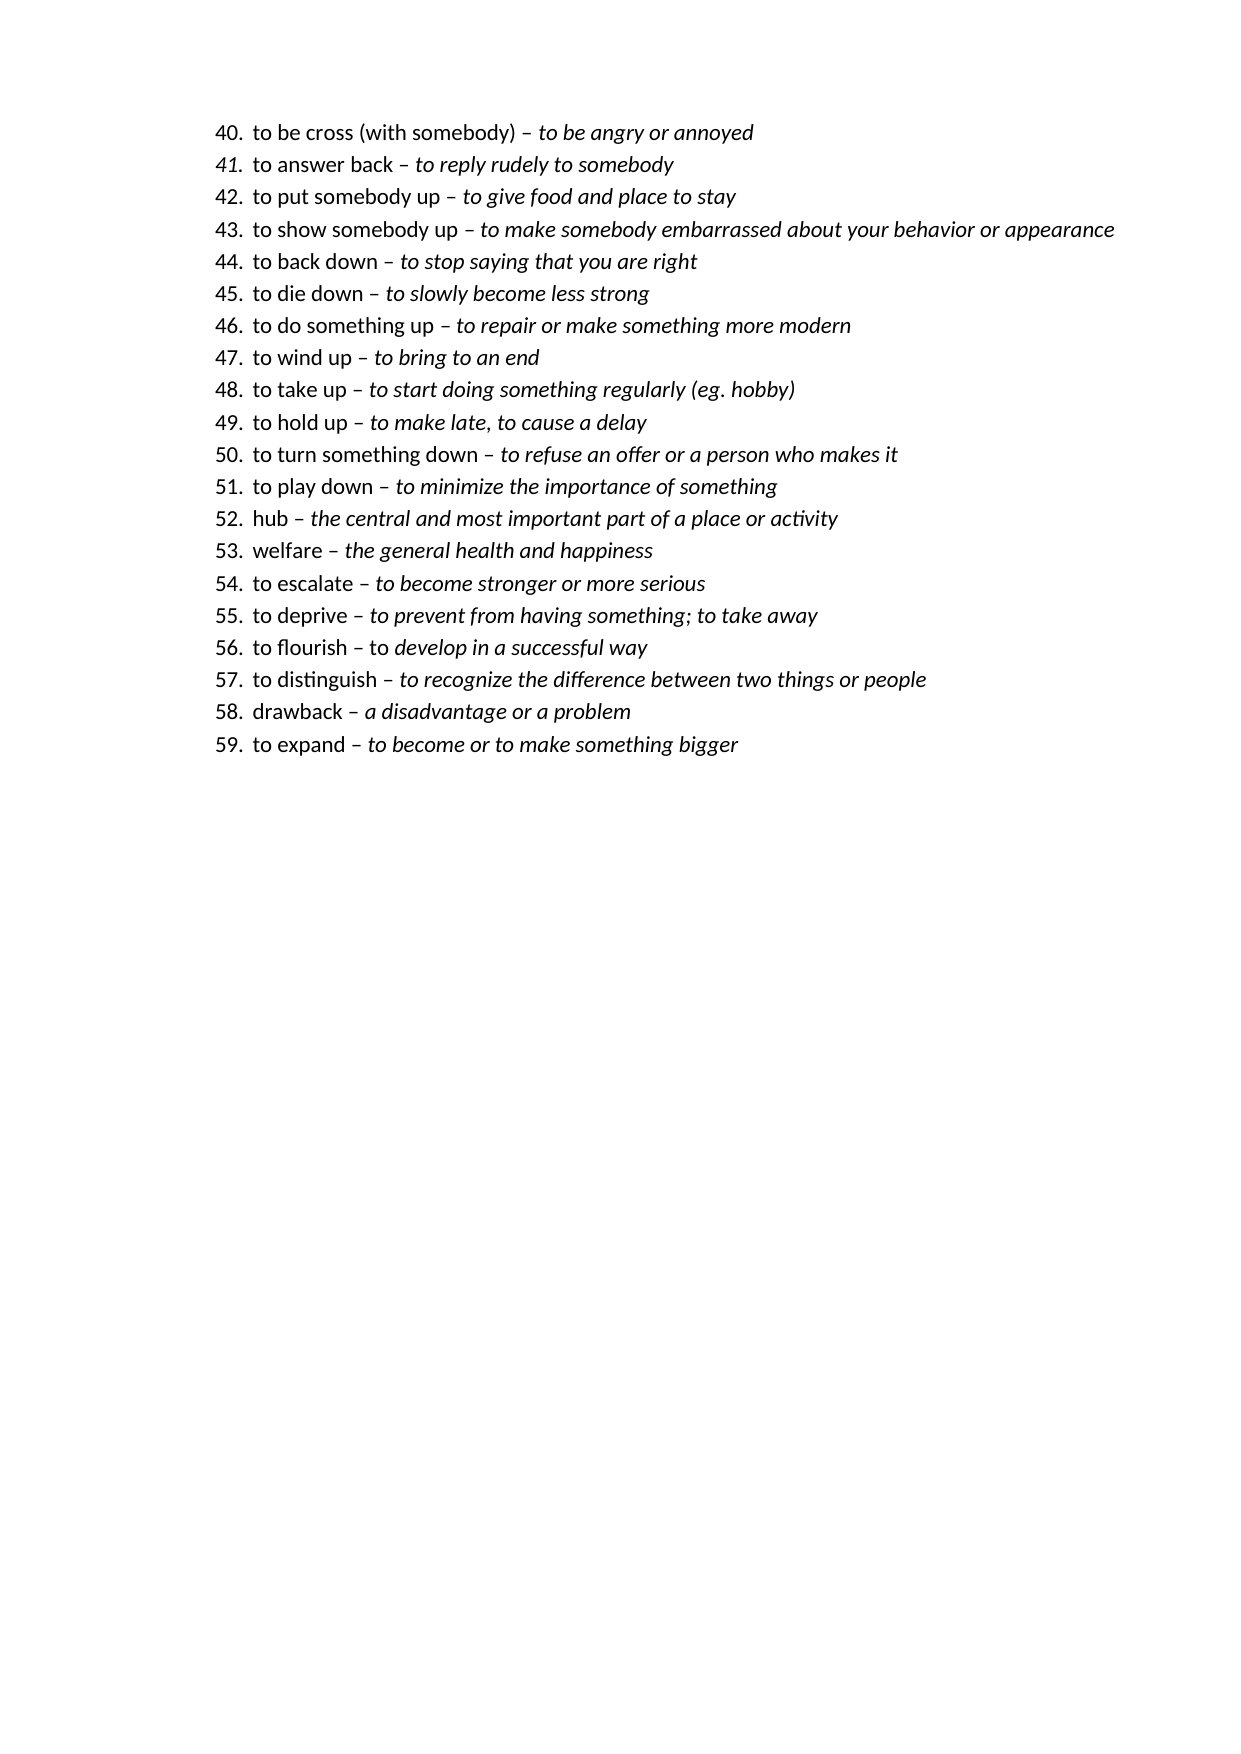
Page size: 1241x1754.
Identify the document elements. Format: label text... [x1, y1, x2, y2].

list hub – the central and most important part of a place or activity [215, 504, 1152, 532]
list to back down – to stop saying that you are right [215, 247, 1152, 275]
list to turn something down – to refuse an offer or a person who makes it [215, 440, 1152, 468]
list to show somebody up – to make somebody embarrassed about your behavior or appearance [215, 215, 1152, 243]
list drawback – a disadvantage or a problem [215, 697, 1152, 726]
list to put somebody up – to give food and place to stay [215, 182, 1152, 211]
list to take up – to start doing something regularly (eg. hobby) [215, 376, 1152, 404]
list to hold up – to make late, to cause a delay [215, 408, 1152, 436]
list to wind up – to bring to an end [215, 343, 1152, 371]
list to flourish – to develop in a successful way [215, 633, 1152, 661]
list to distinguish – to recognize the difference between two things or people [215, 665, 1152, 693]
list to die down – to slowly become less strong [215, 279, 1152, 307]
list to play down – to minimize the importance of something [215, 472, 1152, 500]
list to expand – to become or to make something bigger [215, 730, 1152, 758]
list to answer back – to reply rudely to somebody [215, 150, 1152, 178]
list to escalate – to become stronger or more serious [215, 569, 1152, 597]
list welfare – the general health and happiness [215, 537, 1152, 564]
list to deprive – to prevent from having something; to take away [215, 601, 1152, 629]
list to do something up – to repair or make something more modern [215, 311, 1152, 339]
list to be cross (with somebody) – to be angry or annoyed [215, 118, 1152, 146]
